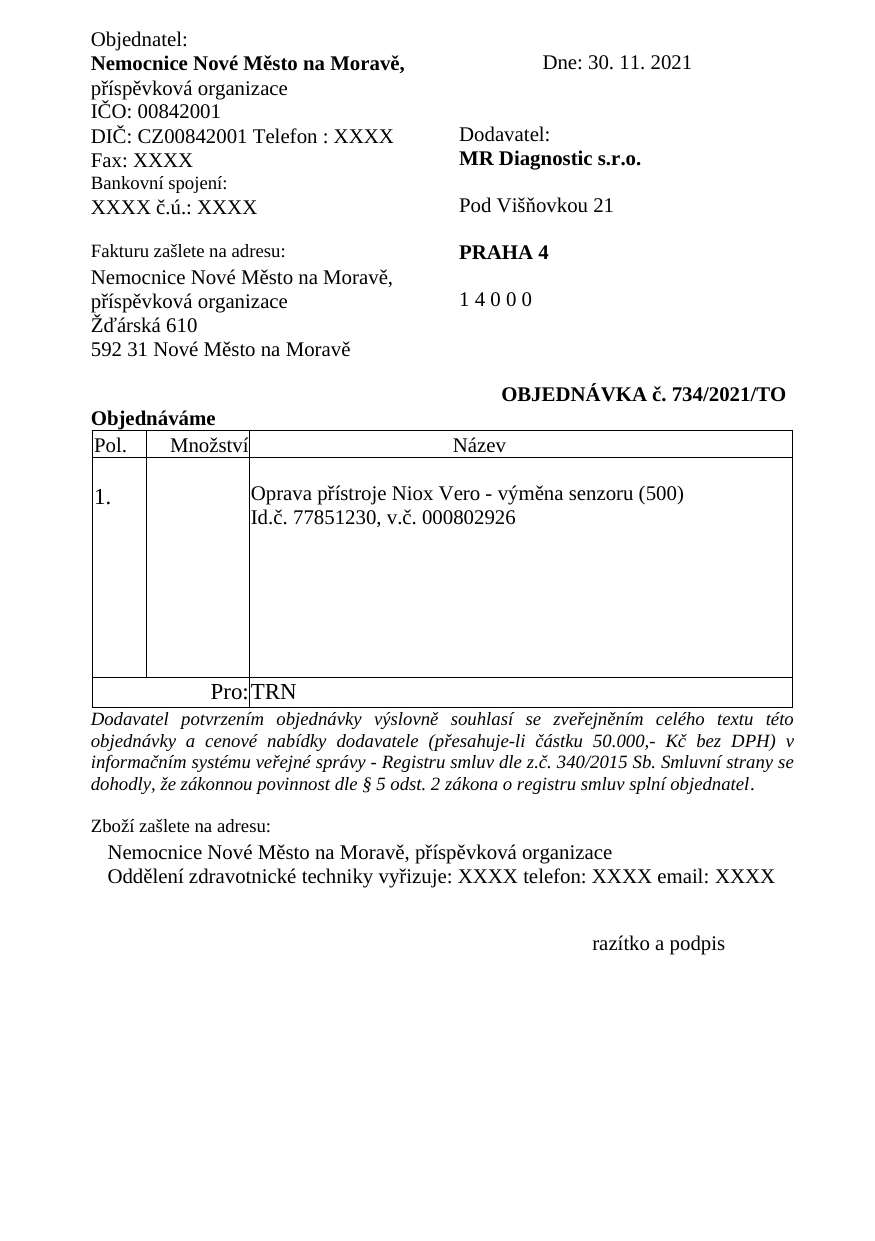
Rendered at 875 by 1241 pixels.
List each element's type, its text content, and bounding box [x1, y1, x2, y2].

table_cell [93, 678, 146, 707]
text Nemocnice Nové Město na Moravě, příspěvková organizace [107, 840, 795, 864]
table_cell TRN [250, 678, 792, 707]
table_header Množství [147, 431, 249, 457]
text Nemocnice Nové Město na Moravě, příspěvková organizace [91, 265, 795, 313]
text Fax: XXXX [91, 148, 795, 172]
text Žďárská 610 [91, 313, 795, 337]
table_header Název [250, 431, 792, 457]
table_cell Pro: [146, 678, 249, 707]
text IČO: 00842001 [91, 99, 795, 123]
text Dodavatel potvrzením objednávky výslovně souhlasí se zveřejněním celého textu této objednávky a cenové nabídky dodavatele (přesahuje-li částku 50.000,- Kč bez DPH) v informačním systému veřejné správy - Registru smluv dle z.č. 340/2015 Sb. Smluvní strany se dohodly, že zákonnou povinnost dle § 5 odst. 2 zákona o registru smluv splní objednatel. [91, 708, 795, 794]
text XXXX č.ú.: XXXX [91, 195, 795, 219]
table_cell [147, 458, 249, 677]
text 592 31 Nové Město na Moravě [91, 337, 795, 361]
table_header Pol. [93, 431, 146, 457]
text Zboží zašlete na adresu: [91, 815, 795, 837]
table_cell Oprava přístroje Niox Vero - výměna senzoru (500) Id.č. 77851230, v.č. 000802926 [250, 458, 792, 677]
text Fakturu zašlete na adresu: [91, 240, 795, 262]
text Nemocnice Nové Město na Moravě, příspěvková organizace [91, 51, 795, 99]
table_cell 1. [93, 458, 146, 677]
text Objednáváme [91, 406, 795, 430]
text DIČ: CZ00842001 Telefon : XXXX [91, 123, 795, 148]
text Objednatel: [91, 27, 795, 51]
text Oddělení zdravotnické techniky vyřizuje: XXXX telefon: XXXX email: XXXX [91, 864, 795, 888]
text Bankovní spojení: [91, 172, 795, 193]
text OBJEDNÁVKA č. 734/2021/TO [501, 382, 795, 406]
